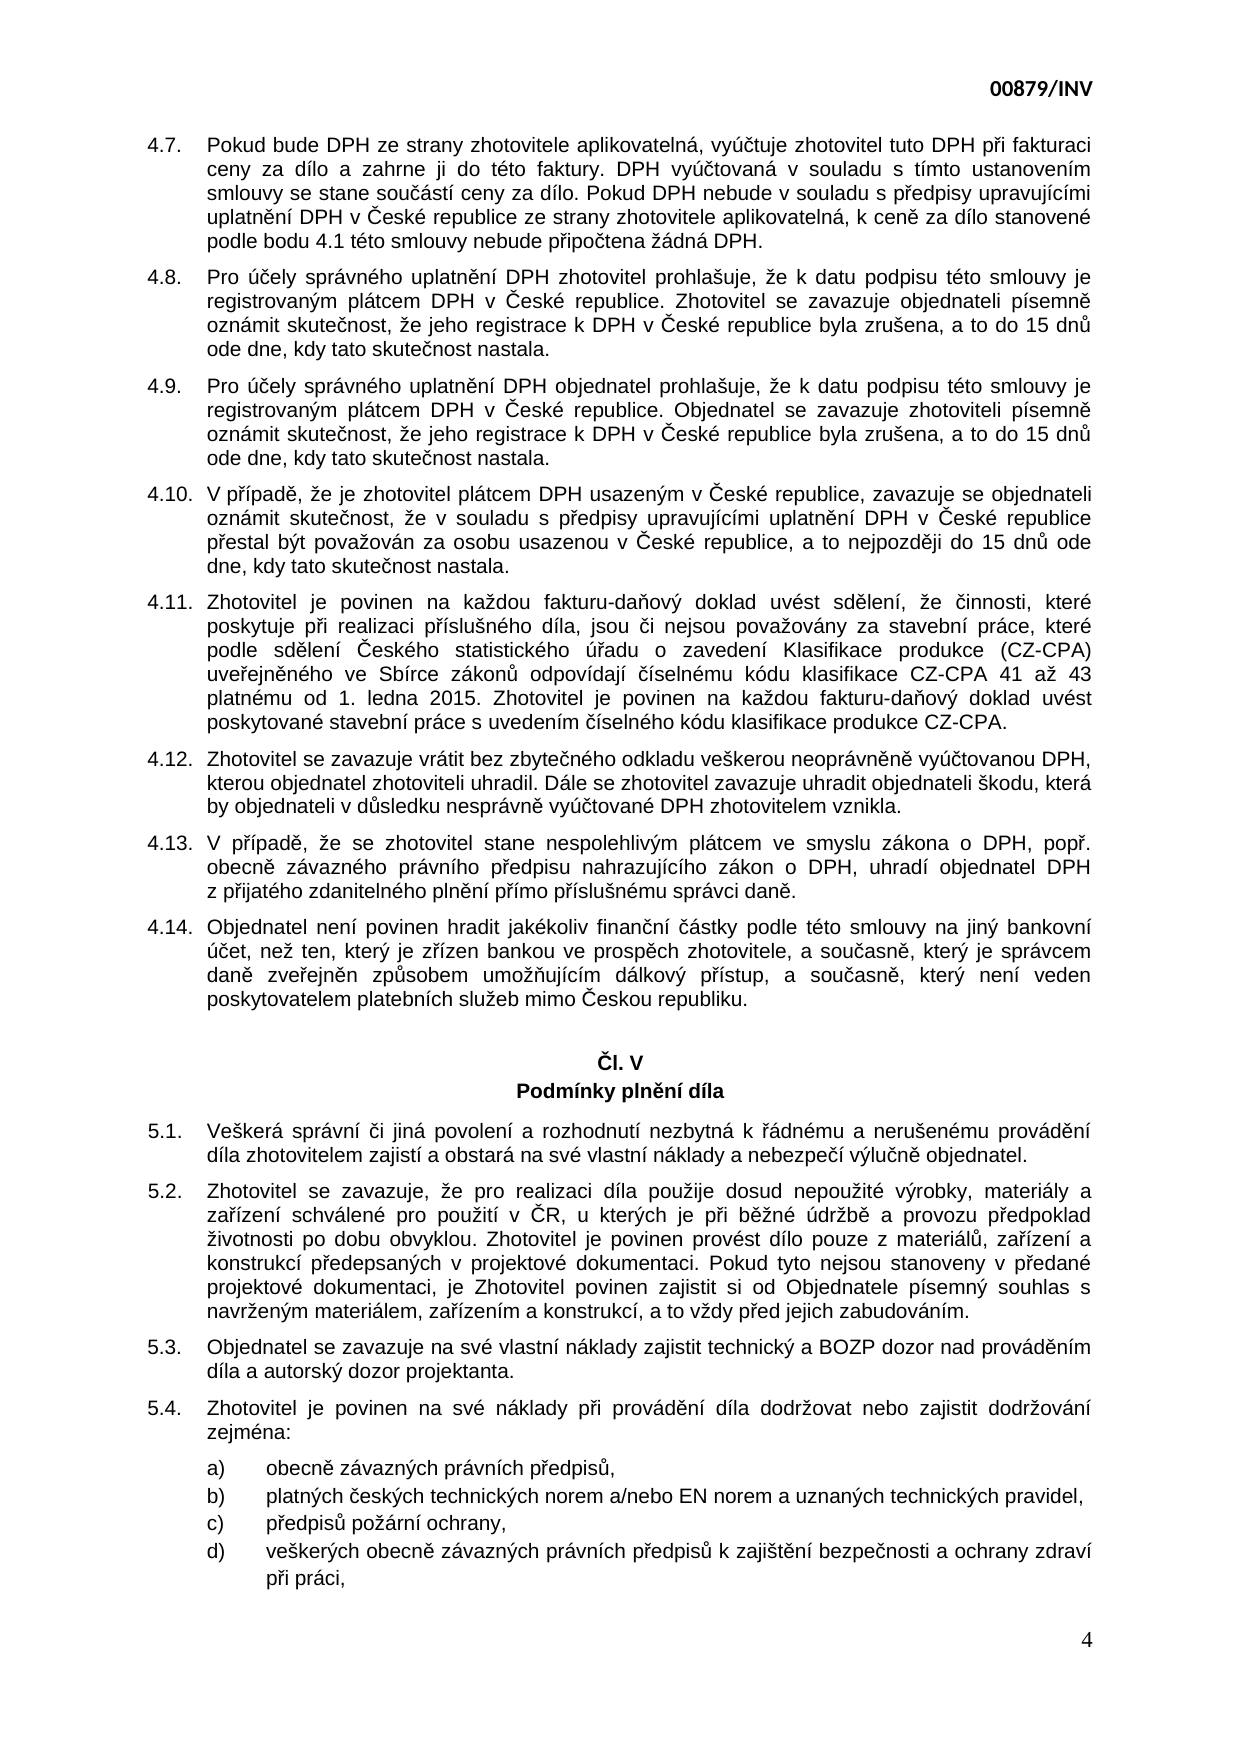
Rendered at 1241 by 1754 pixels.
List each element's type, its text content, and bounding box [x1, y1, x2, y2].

text Čl. V [148, 1051, 1093, 1075]
list V případě, že se zhotovitel stane nespolehlivým plátcem ve smyslu zákona o DPH, popř. obecně závazného právního předpisu nahrazujícího zákon o DPH, uhradí objednatel DPH z přijatého zdanitelného plnění přímo příslušnému správci daně. [147, 831, 1093, 903]
list Pokud bude DPH ze strany zhotovitele aplikovatelná, vyúčtuje zhotovitel tuto DPH při fakturaci ceny za dílo a zahrne ji do této faktury. DPH vyúčtovaná v souladu s tímto ustanovením smlouvy se stane součástí ceny za dílo. Pokud DPH nebude v souladu s předpisy upravujícími uplatnění DPH v České republice ze strany zhotovitele aplikovatelná, k ceně za dílo stanovené podle bodu 4.1 této smlouvy nebude připočtena žádná DPH. [147, 133, 1093, 253]
list Pro účely správného uplatnění DPH objednatel prohlašuje, že k datu podpisu této smlouvy je registrovaným plátcem DPH v České republice. Objednatel se zavazuje zhotoviteli písemně oznámit skutečnost, že jeho registrace k DPH v České republice byla zrušena, a to do 15 dnů ode dne, kdy tato skutečnost nastala. [147, 373, 1093, 469]
list Objednatel se zavazuje na své vlastní náklady zajistit technický a BOZP dozor nad prováděním díla a autorský dozor projektanta. [147, 1335, 1093, 1383]
list Objednatel není povinen hradit jakékoliv finanční částky podle této smlouvy na jiný bankovní účet, než ten, který je zřízen bankou ve prospěch zhotovitele, a současně, který je správcem daně zveřejněn způsobem umožňujícím dálkový přístup, a současně, který není veden poskytovatelem platebních služeb mimo Českou republiku. [147, 915, 1093, 1011]
list veškerých obecně závazných právních předpisů k zajištění bezpečnosti a ochrany zdraví při práci, [207, 1538, 1093, 1590]
list obecně závazných právních předpisů, [207, 1456, 1093, 1480]
list Zhotovitel je povinen na své náklady při provádění díla dodržovat nebo zajistit dodržování zejména: [147, 1396, 1093, 1443]
text Podmínky plnění díla [148, 1078, 1093, 1102]
list Zhotovitel se zavazuje vrátit bez zbytečného odkladu veškerou neoprávněně vyúčtovanou DPH, kterou objednatel zhotoviteli uhradil. Dále se zhotovitel zavazuje uhradit objednateli škodu, která by objednateli v důsledku nesprávně vyúčtované DPH zhotovitelem vznikla. [147, 746, 1093, 818]
list Zhotovitel se zavazuje, že pro realizaci díla použije dosud nepoužité výrobky, materiály a zařízení schválené pro použití v ČR, u kterých je při běžné údržbě a provozu předpoklad životnosti po dobu obvyklou. Zhotovitel je povinen provést dílo pouze z materiálů, zařízení a konstrukcí předepsaných v projektové dokumentaci. Pokud tyto nejsou stanoveny v předané projektové dokumentaci, je Zhotovitel povinen zajistit si od Objednatele písemný souhlas s navrženým materiálem, zařízením a konstrukcí, a to vždy před jejich zabudováním. [148, 1179, 1093, 1323]
list Zhotovitel je povinen na každou fakturu-daňový doklad uvést sdělení, že činnosti, které poskytuje při realizaci příslušného díla, jsou či nejsou považovány za stavební práce, které podle sdělení Českého statistického úřadu o zavedení Klasifikace produkce (CZ-CPA) uveřejněného ve Sbírce zákonů odpovídají číselnému kódu klasifikace CZ-CPA 41 až 43 platnému od 1. ledna 2015. Zhotovitel je povinen na každou fakturu-daňový doklad uvést poskytované stavební práce s uvedením číselného kódu klasifikace produkce CZ-CPA. [147, 590, 1093, 734]
list V případě, že je zhotovitel plátcem DPH usazeným v České republice, zavazuje se objednateli oznámit skutečnost, že v souladu s předpisy upravujícími uplatnění DPH v České republice přestal být považován za osobu usazenou v České republice, a to nejpozději do 15 dnů ode dne, kdy tato skutečnost nastala. [147, 482, 1093, 578]
list Pro účely správného uplatnění DPH zhotovitel prohlašuje, že k datu podpisu této smlouvy je registrovaným plátcem DPH v České republice. Zhotovitel se zavazuje objednateli písemně oznámit skutečnost, že jeho registrace k DPH v České republice byla zrušena, a to do 15 dnů ode dne, kdy tato skutečnost nastala. [147, 265, 1093, 361]
list Veškerá správní či jiná povolení a rozhodnutí nezbytná k řádnému a nerušenému provádění díla zhotovitelem zajistí a obstará na své vlastní náklady a nebezpečí výlučně objednatel. [148, 1118, 1093, 1166]
list platných českých technických norem a/nebo EN norem a uznaných technických pravidel, [207, 1483, 1093, 1507]
list předpisů požární ochrany, [207, 1511, 1093, 1535]
